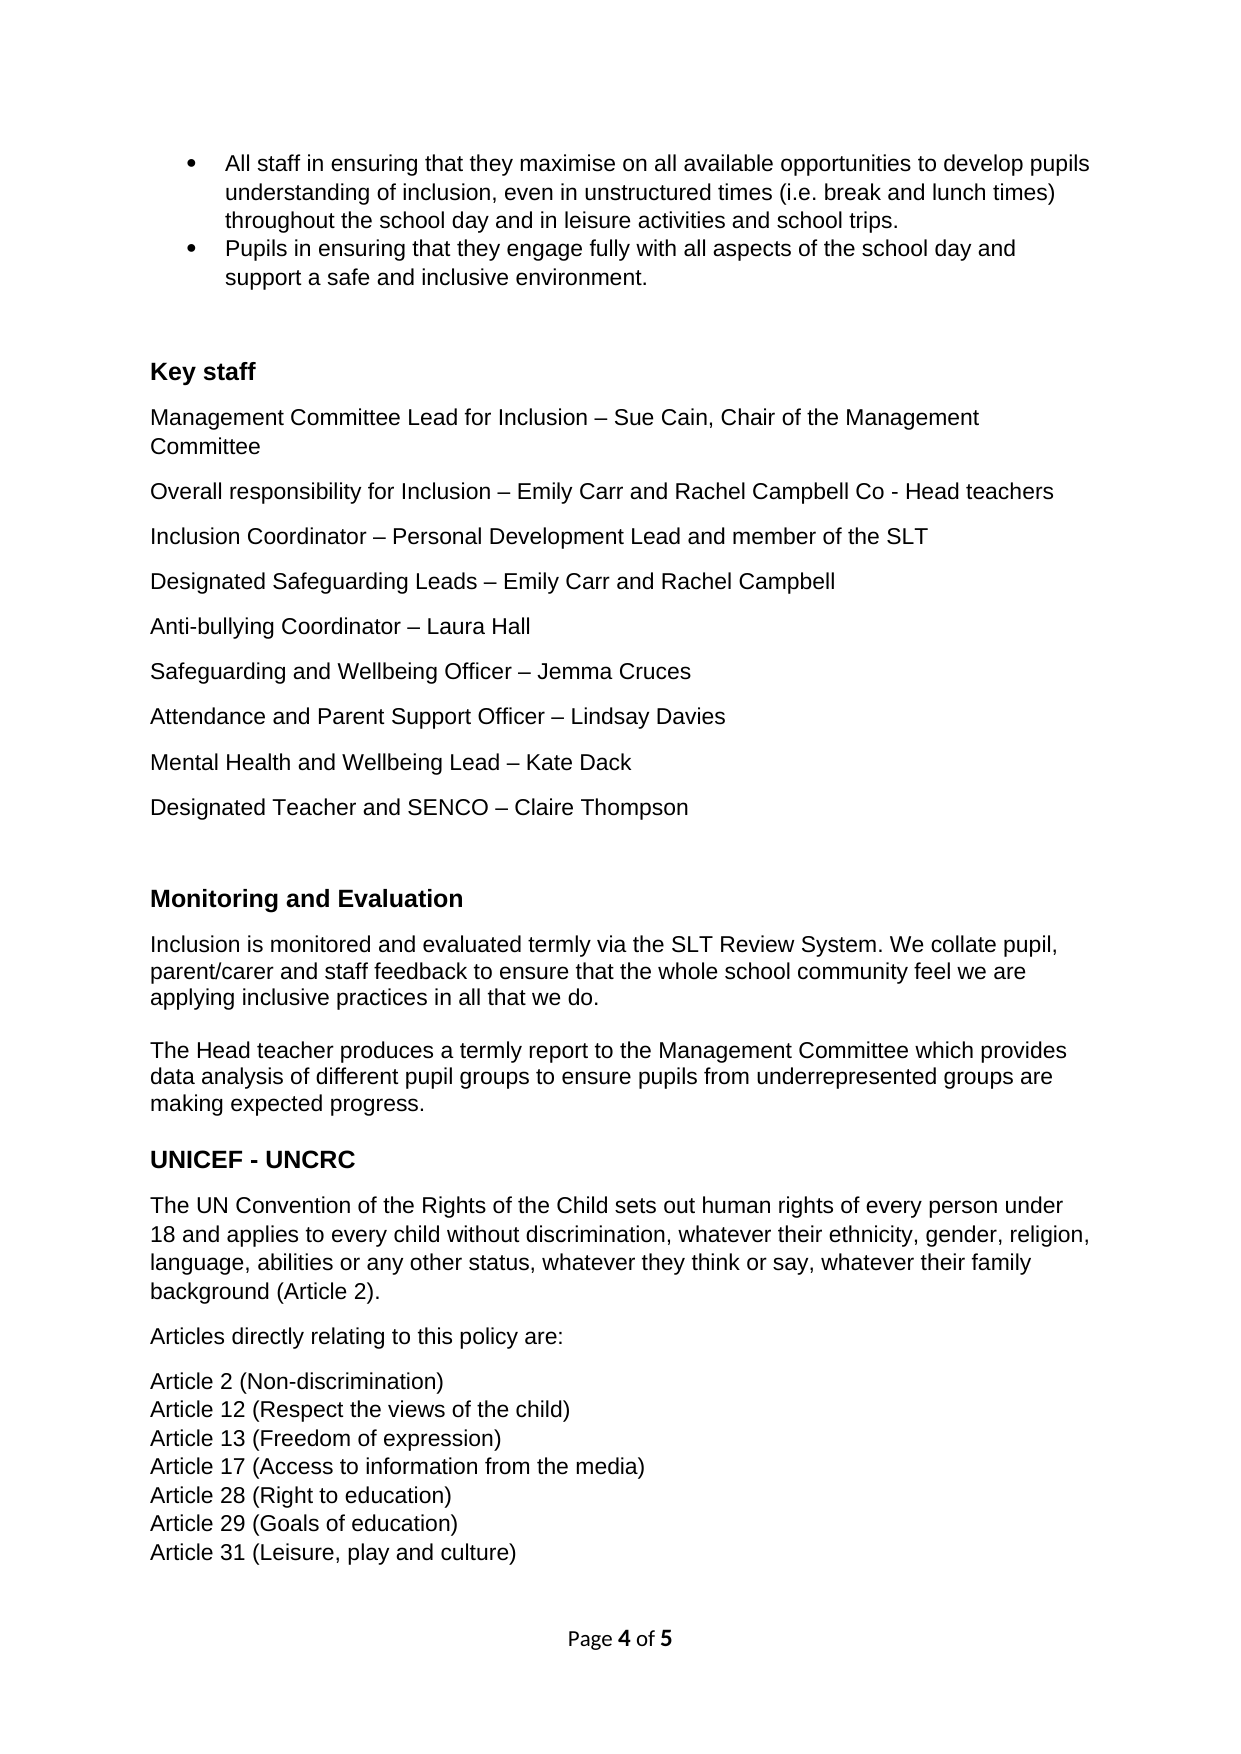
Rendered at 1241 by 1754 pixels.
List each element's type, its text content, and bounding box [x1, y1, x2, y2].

text UNICEF - UNCRC [150, 1145, 1090, 1173]
text Article 17 (Access to information from the media) [150, 1453, 1090, 1479]
text Key staff [150, 357, 1090, 385]
text Attendance and Parent Support Officer – Lindsay Davies [150, 703, 1090, 730]
text The Head teacher produces a termly report to the Management Committee which provides data analysis of different pupil groups to ensure pupils from underrepresented groups are making expected progress. [150, 1037, 1090, 1116]
text Designated Safeguarding Leads – Emily Carr and Rachel Campbell [150, 568, 1090, 594]
text Article 2 (Non-discrimination) [150, 1368, 1090, 1394]
text Mental Health and Wellbeing Lead – Kate Dack [150, 748, 1090, 775]
text Monitoring and Evaluation [150, 884, 1090, 912]
text Designated Teacher and SENCO – Claire Thompson [150, 793, 1090, 820]
text Inclusion Coordinator – Personal Development Lead and member of the SLT [150, 523, 1090, 549]
text Article 28 (Right to education) [150, 1482, 1090, 1508]
text Inclusion is monitored and evaluated termly via the SLT Review System. We collate pupil, parent/carer and staff feedback to ensure that the whole school community feel we are applying inclusive practices in all that we do. [150, 931, 1090, 1011]
text Article 13 (Freedom of expression) [150, 1425, 1090, 1451]
text Management Committee Lead for Inclusion – Sue Cain, Chair of the Management Committee [150, 404, 1090, 459]
text The UN Convention of the Rights of the Child sets out human rights of every person under 18 and applies to every child without discrimination, whatever their ethnicity, gender, religion, language, abilities or any other status, whatever they think or say, whatever their family background (Article 2). [150, 1192, 1090, 1304]
text Overall responsibility for Inclusion – Emily Carr and Rachel Campbell Co - Head teachers [150, 478, 1090, 504]
text Article 29 (Goals of education) [150, 1510, 1090, 1536]
text Articles directly relating to this policy are: [150, 1323, 1090, 1349]
text Anti-bullying Coordinator – Laura Hall [150, 613, 1090, 639]
text Safeguarding and Wellbeing Officer – Jemma Cruces [150, 658, 1090, 684]
text Article 12 (Respect the views of the child) [150, 1396, 1090, 1423]
text Article 31 (Leisure, play and culture) [150, 1538, 1090, 1565]
list Pupils in ensuring that they engage fully with all aspects of the school day and support a safe and inclusive environment. [187, 235, 1090, 290]
list All staff in ensuring that they maximise on all available opportunities to develop pupils understanding of inclusion, even in unstructured times (i.e. break and lunch times) throughout the school day and in leisure activities and school trips. [187, 150, 1090, 233]
